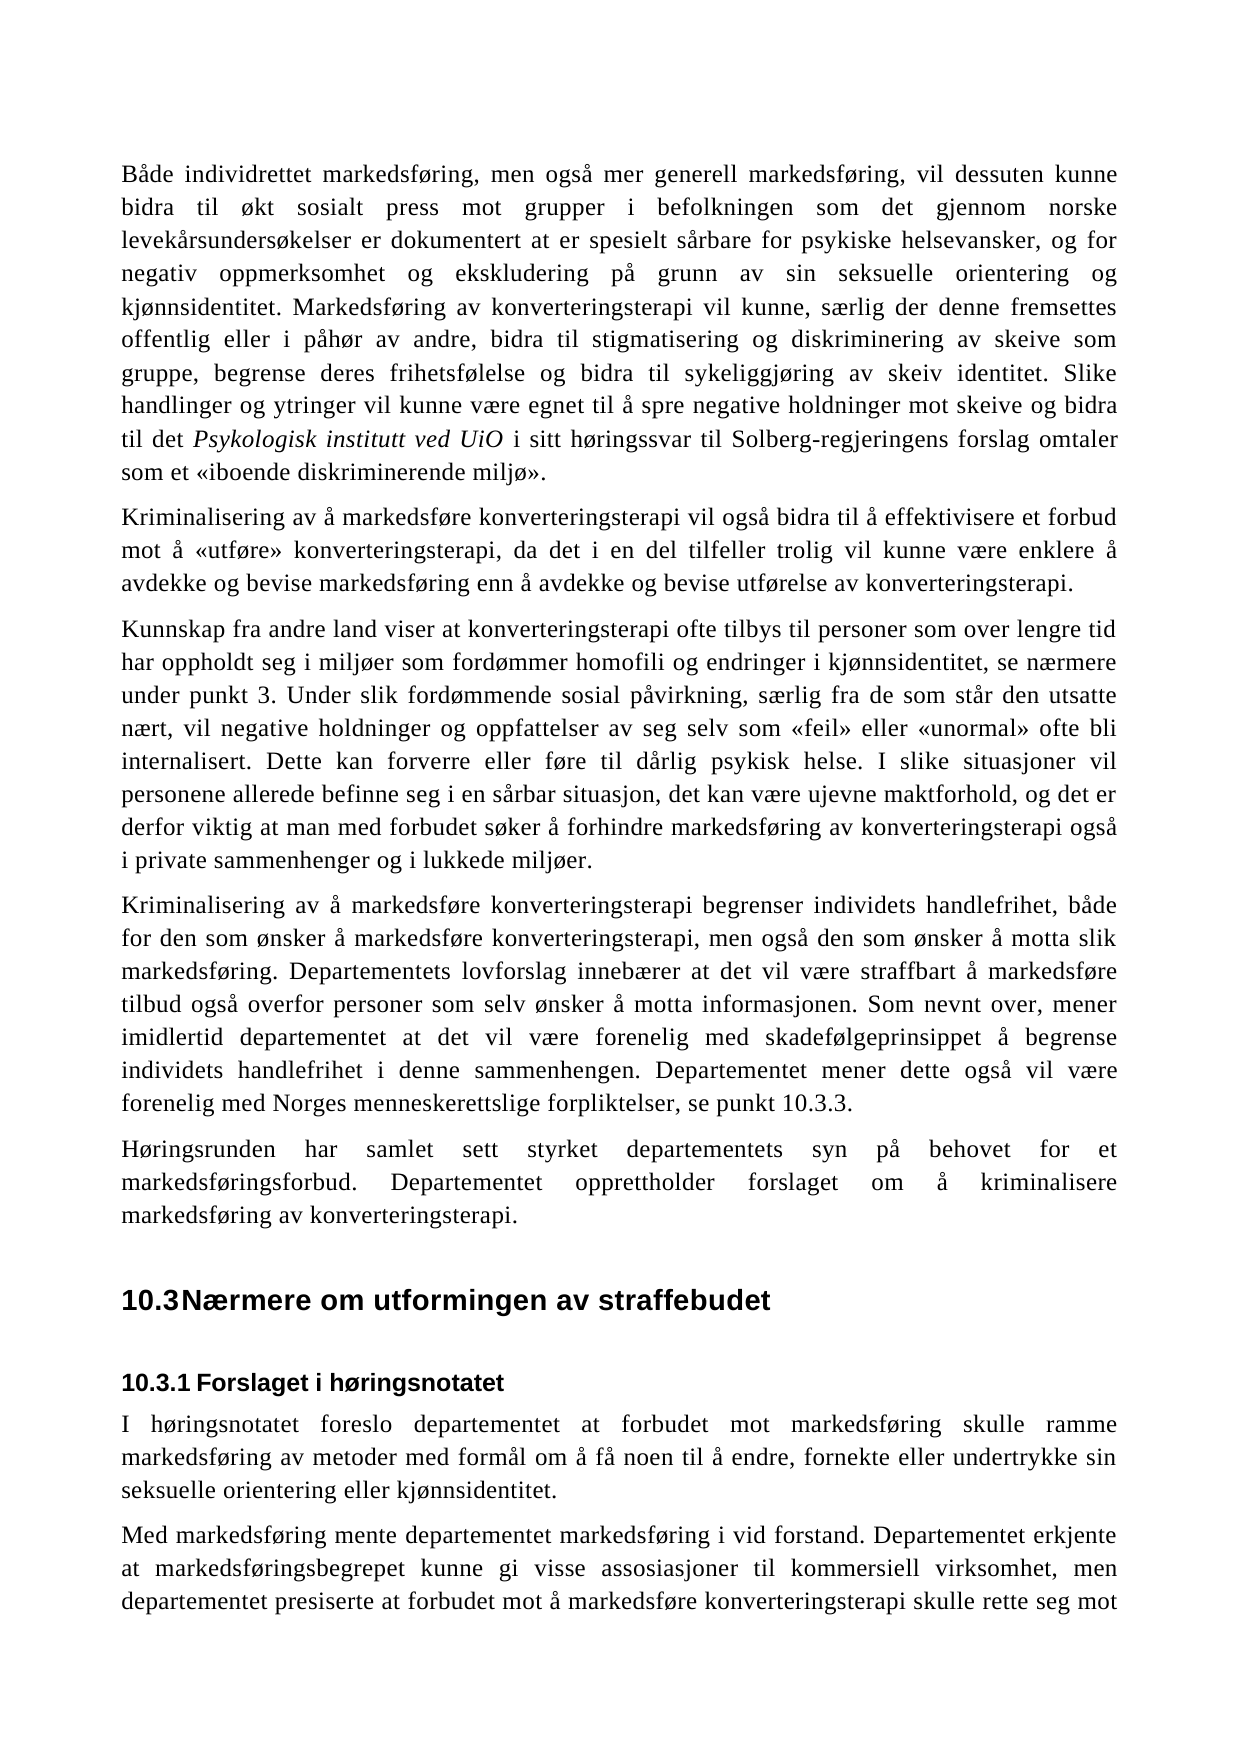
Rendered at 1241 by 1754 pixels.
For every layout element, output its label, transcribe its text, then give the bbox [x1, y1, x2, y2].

text I høringsnotatet foreslo departementet at forbudet mot markedsføring skulle ramme markedsføring av metoder med formål om å få noen til å endre, fornekte eller undertrykke sin seksuelle orientering eller kjønnsidentitet. [121, 1409, 1119, 1504]
text Kunnskap fra andre land viser at konverteringsterapi ofte tilbys til personer som over lengre tid har oppholdt seg i miljøer som fordømmer homofili og endringer i kjønnsidentitet, se nærmere under punkt 3. Under slik fordømmende sosial påvirkning, særlig fra de som står den utsatte nært, vil negative holdninger og oppfattelser av seg selv som «feil» eller «unormal» ofte bli internalisert. Dette kan forverre eller føre til dårlig psykisk helse. I slike situasjoner vil personene allerede befinne seg i en sårbar situasjon, det kan være ujevne maktforhold, og det er derfor viktig at man med forbudet søker å forhindre markedsføring av konverteringsterapi også i private sammenhenger og i lukkede miljøer. [121, 614, 1119, 874]
text Kriminalisering av å markedsføre konverteringsterapi vil også bidra til å effektivisere et forbud mot å «utføre» konverteringsterapi, da det i en del tilfeller trolig vil kunne være enklere å avdekke og bevise markedsføring enn å avdekke og bevise utførelse av konverteringsterapi. [121, 502, 1119, 597]
subtitle Forslaget i høringsnotatet [121, 1367, 1119, 1396]
text Kriminalisering av å markedsføre konverteringsterapi begrenser individets handlefrihet, både for den som ønsker å markedsføre konverteringsterapi, men også den som ønsker å motta slik markedsføring. Departementets lovforslag innebærer at det vil være straffbart å markedsføre tilbud også overfor personer som selv ønsker å motta informasjonen. Som nevnt over, mener imidlertid departementet at det vil være forenelig med skadefølgeprinsippet å begrense individets handlefrihet i denne sammenhengen. Departementet mener dette også vil være forenelig med Norges menneskerettslige forpliktelser, se punkt 10.3.3. [121, 890, 1119, 1117]
text Både individrettet markedsføring, men også mer generell markedsføring, vil dessuten kunne bidra til økt sosialt press mot grupper i befolkningen som det gjennom norske levekårsundersøkelser er dokumentert at er spesielt sårbare for psykiske helsevansker, og for negativ oppmerksomhet og ekskludering på grunn av sin seksuelle orientering og kjønnsidentitet. Markedsføring av konverteringsterapi vil kunne, særlig der denne fremsettes offentlig eller i påhør av andre, bidra til stigmatisering og diskriminering av skeive som gruppe, begrense deres frihetsfølelse og bidra til sykeliggjøring av skeiv identitet. Slike handlinger og ytringer vil kunne være egnet til å spre negative holdninger mot skeive og bidra til det Psykologisk institutt ved UiO i sitt høringssvar til Solberg-regjeringens forslag omtaler som et «iboende diskriminerende miljø». [121, 159, 1119, 485]
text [121, 1520, 1119, 1615]
subtitle Nærmere om utformingen av straffebudet [121, 1283, 1119, 1317]
text Høringsrunden har samlet sett styrket departementets syn på behovet for et markedsføringsforbud. Departementet opprettholder forslaget om å kriminalisere markedsføring av konverteringsterapi. [121, 1134, 1119, 1229]
